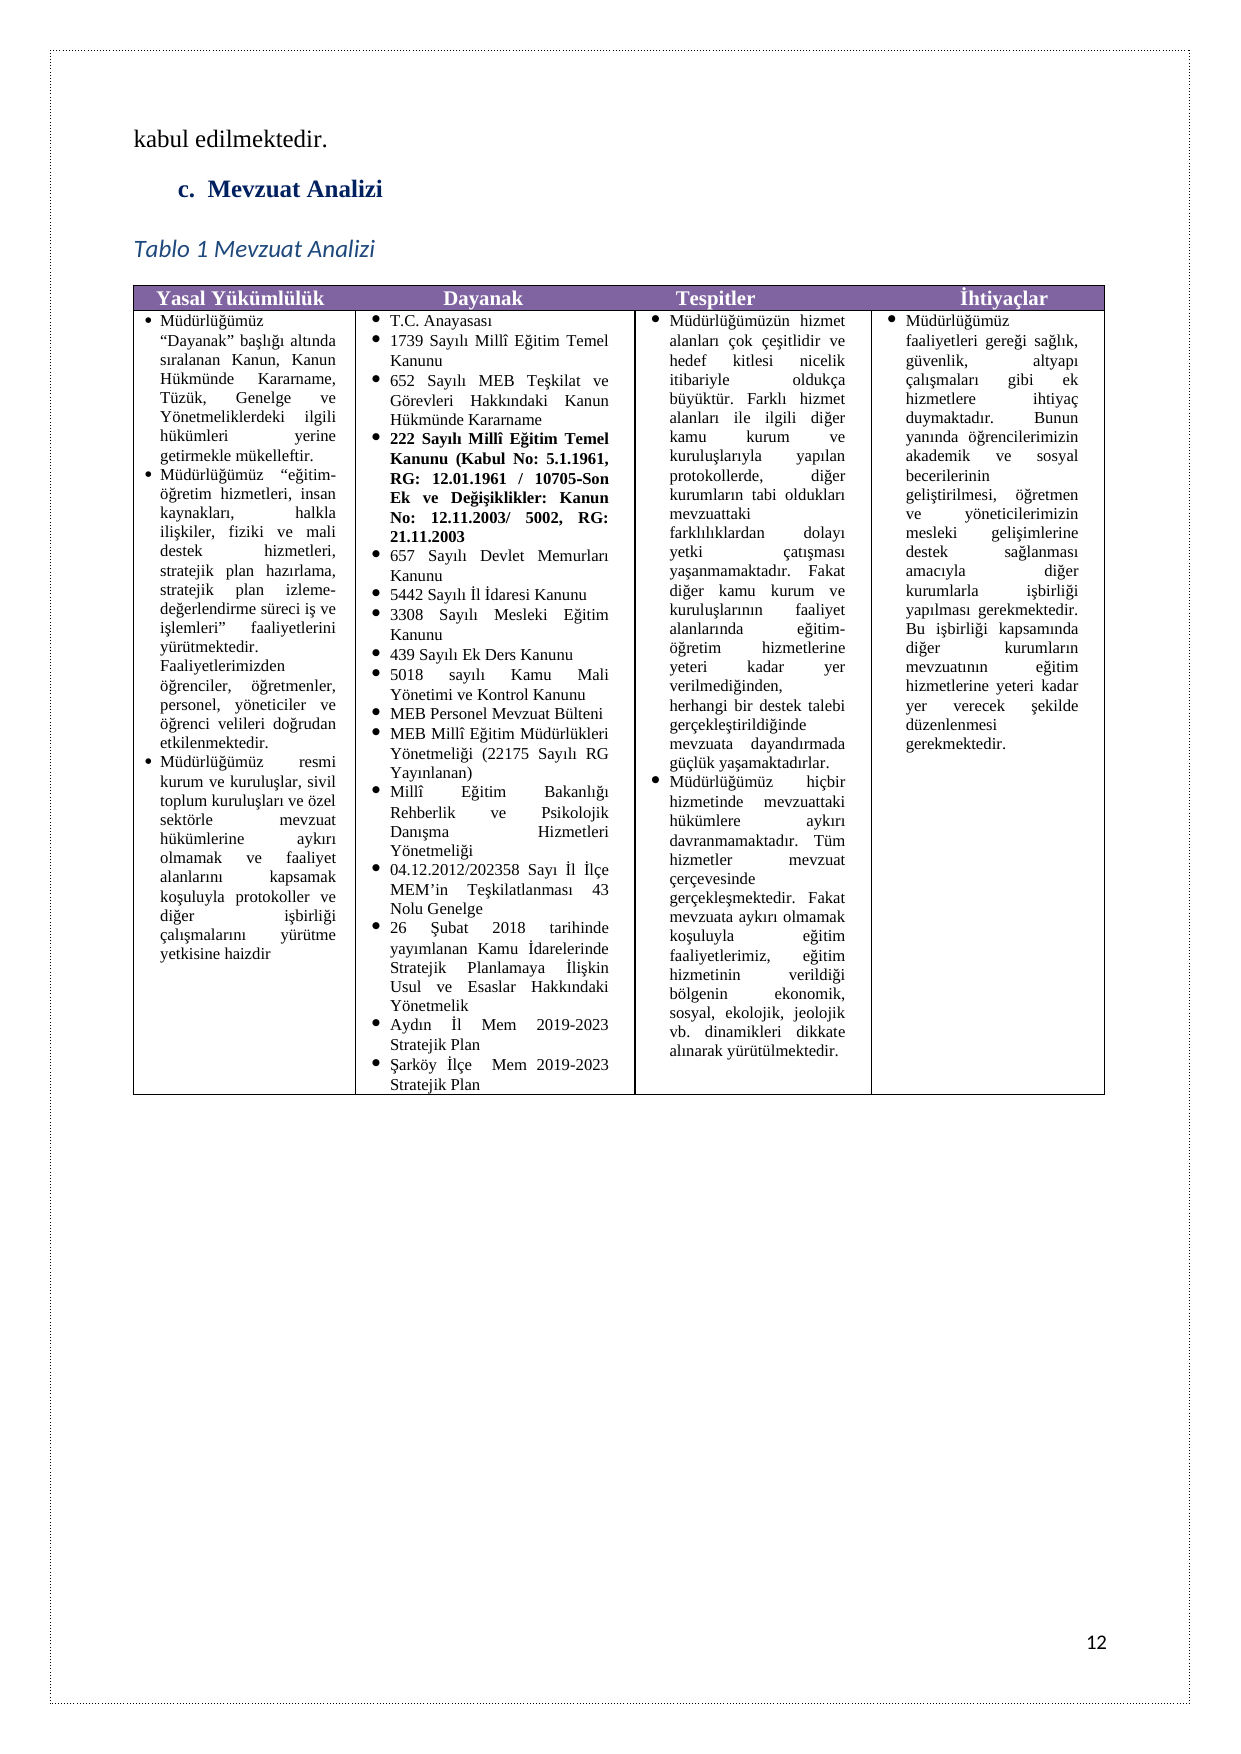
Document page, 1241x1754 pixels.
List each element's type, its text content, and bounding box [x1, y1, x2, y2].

table_header İhtiyaçlar [871, 286, 1104, 310]
table_cell Müdürlüğümüz faaliyetleri gereği sağlık, güvenlik, altyapı çalışmaları gibi ek hizmetlere ihtiyaç duymaktadır. Bunun yanında öğrencilerimizin akademik ve sosyal becerilerinin geliştirilmesi, öğretmen ve yöneticilerimizin mesleki gelişimlerine destek sağlanması amacıyla diğer kurumlarla işbirliği yapılması gerekmektedir. Bu işbirliği kapsamında diğer kurumların mevzuatının eğitim hizmetlerine yeteri kadar yer verecek şekilde düzenlenmesi gerekmektedir. [872, 311, 1104, 1094]
table_header Dayanak [355, 286, 635, 310]
subtitle Mevzuat Analizi [178, 174, 1107, 203]
text Tablo 1 Mevzuat Analizi [133, 233, 1107, 264]
table_cell T.C. Anayasası 1739 Sayılı Millî Eğitim Temel Kanunu 652 Sayılı MEB Teşkilat ve Görevleri Hakkındaki Kanun Hükmünde Kararname 222 Sayılı Millî Eğitim Temel Kanunu (Kabul No: 5.1.1961, RG: 12.01.1961 / 10705‐Son Ek ve Değişiklikler: Kanun No: 12.11.2003/ 5002, RG: 21.11.2003 657 Sayılı Devlet Memurları Kanunu 5442 Sayılı İl İdaresi Kanunu 3308 Sayılı Mesleki Eğitim Kanunu 439 Sayılı Ek Ders Kanunu 5018 sayılı Kamu Mali Yönetimi ve Kontrol Kanunu MEB Personel Mevzuat Bülteni MEB Millî Eğitim Müdürlükleri Yönetmeliği (22175 Sayılı RG Yayınlanan) Millî Eğitim Bakanlığı Rehberlik ve Psikolojik Danışma Hizmetleri Yönetmeliği 04.12.2012/202358 Sayı İl İlçe MEM’in Teşkilatlanması 43 Nolu Genelge 26 Şubat 2018 tarihinde yayımlanan Kamu İdarelerinde Stratejik Planlamaya İlişkin Usul ve Esaslar Hakkındaki Yönetmelik Aydın İl Mem 2019-2023 Stratejik Plan Şarköy İlçe Mem 2019-2023 Stratejik Plan [356, 311, 634, 1094]
table_header Tespitler [635, 286, 871, 310]
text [133, 124, 1107, 153]
table_header Yasal Yükümlülük [134, 286, 355, 310]
table_cell Müdürlüğümüz “Dayanak” başlığı altında sıralanan Kanun, Kanun Hükmünde Kararname, Tüzük, Genelge ve Yönetmeliklerdeki ilgili hükümleri yerine getirmekle mükelleftir. Müdürlüğümüz “eğitim-öğretim hizmetleri, insan kaynakları, halkla ilişkiler, fiziki ve mali destek hizmetleri, stratejik plan hazırlama, stratejik plan izleme-değerlendirme süreci iş ve işlemleri” faaliyetlerini yürütmektedir. Faaliyetlerimizden öğrenciler, öğretmenler, personel, yöneticiler ve öğrenci velileri doğrudan etkilenmektedir. Müdürlüğümüz resmi kurum ve kuruluşlar, sivil toplum kuruluşları ve özel sektörle mevzuat hükümlerine aykırı olmamak ve faaliyet alanlarını kapsamak koşuluyla protokoller ve diğer işbirliği çalışmalarını yürütme yetkisine haizdir [134, 311, 355, 1094]
table_cell Müdürlüğümüzün hizmet alanları çok çeşitlidir ve hedef kitlesi nicelik itibariyle oldukça büyüktür. Farklı hizmet alanları ile ilgili diğer kamu kurum ve kuruluşlarıyla yapılan protokollerde, diğer kurumların tabi oldukları mevzuattaki farklılıklardan dolayı yetki çatışması yaşanmamaktadır. Fakat diğer kamu kurum ve kuruluşlarının faaliyet alanlarında eğitim-öğretim hizmetlerine yeteri kadar yer verilmediğinden, herhangi bir destek talebi gerçekleştirildiğinde mevzuata dayandırmada güçlük yaşamaktadırlar. Müdürlüğümüz hiçbir hizmetinde mevzuattaki hükümlere aykırı davranmamaktadır. Tüm hizmetler mevzuat çerçevesinde gerçekleşmektedir. Fakat mevzuata aykırı olmamak koşuluyla eğitim faaliyetlerimiz, eğitim hizmetinin verildiği bölgenin ekonomik, sosyal, ekolojik, jeolojik vb. dinamikleri dikkate alınarak yürütülmektedir. [636, 311, 871, 1094]
